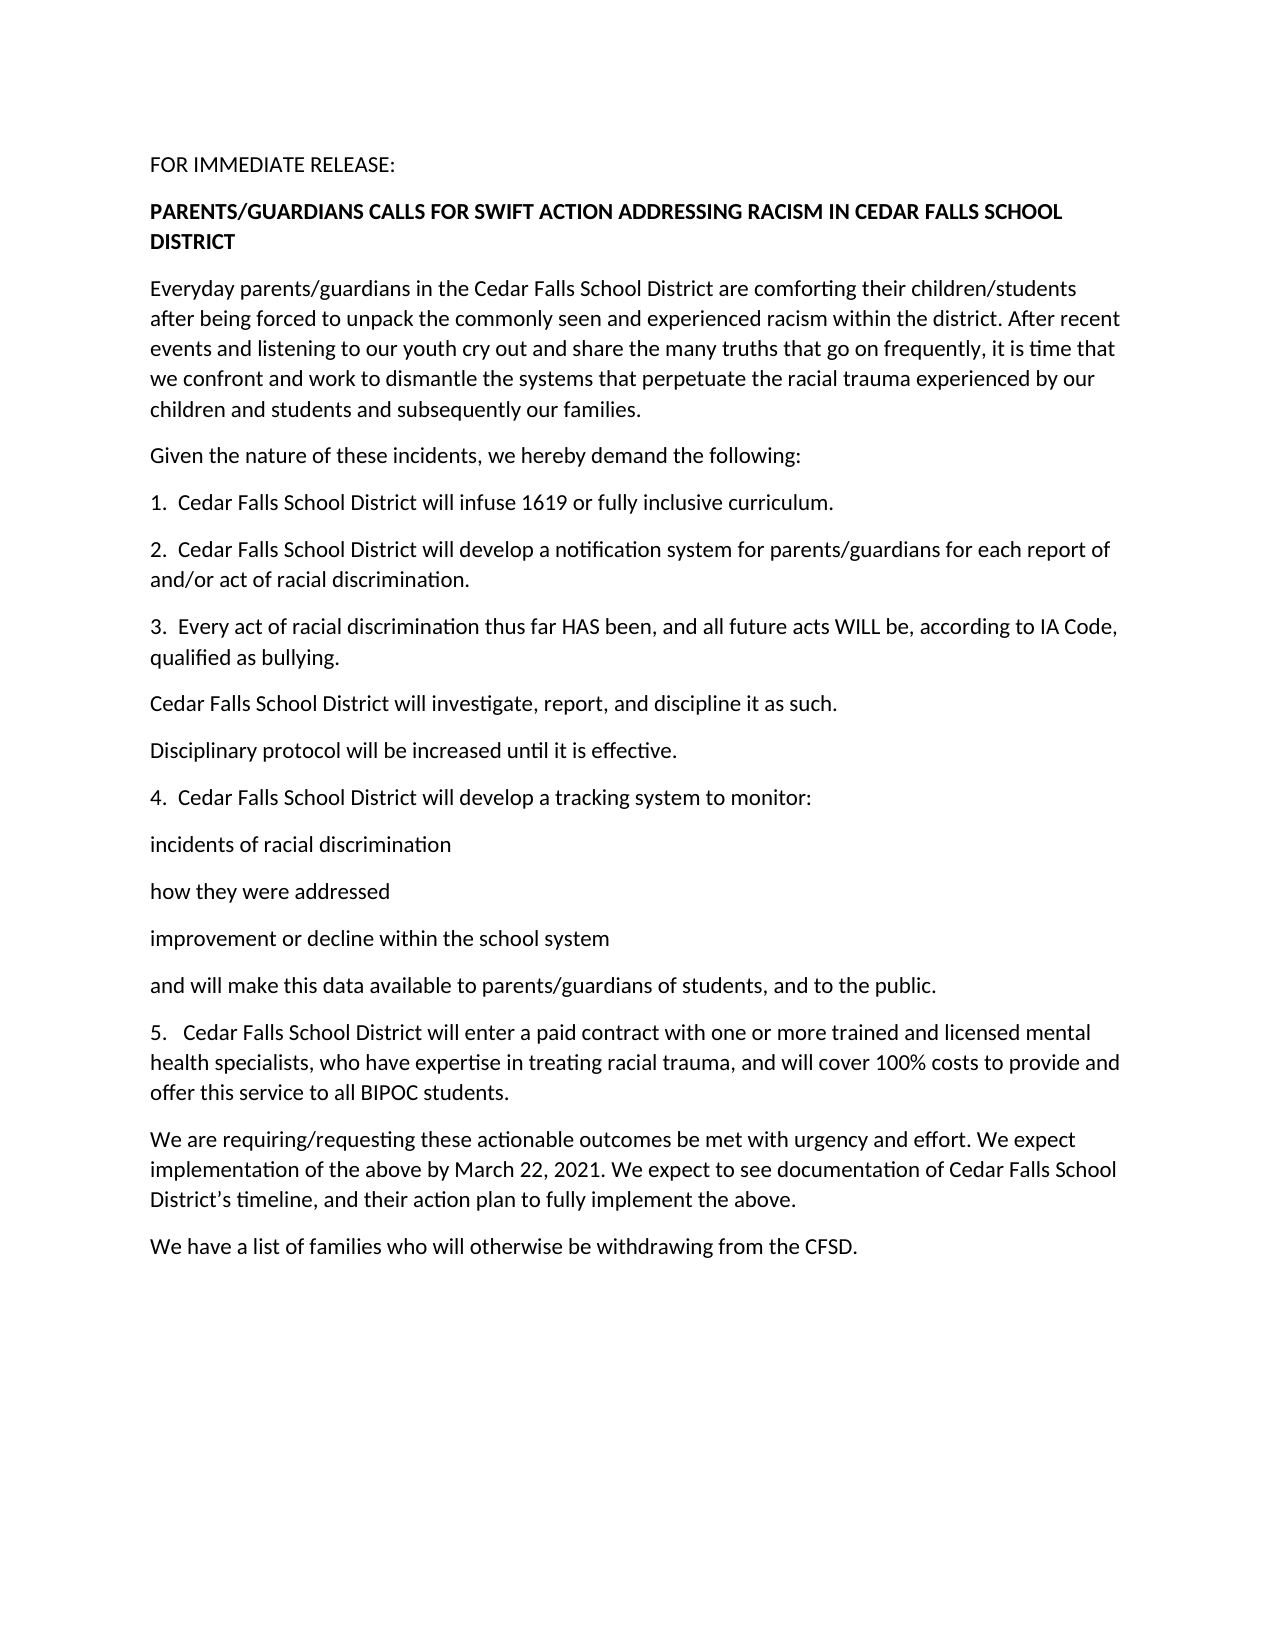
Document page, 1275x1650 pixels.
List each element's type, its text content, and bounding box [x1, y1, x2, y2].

text how they were addressed [150, 877, 1125, 905]
text Everyday parents/guardians in the Cedar Falls School District are comforting their children/students after being forced to unpack the commonly seen and experienced racism within the district. After recent events and listening to our youth cry out and share the many truths that go on frequently, it is time that we confront and work to dismantle the systems that perpetuate the racial trauma experienced by our children and students and subsequently our families. [150, 274, 1125, 423]
text PARENTS/GUARDIANS CALLS FOR SWIFT ACTION ADDRESSING RACISM IN CEDAR FALLS SCHOOL DISTRICT [150, 197, 1125, 255]
text FOR IMMEDIATE RELEASE: [150, 150, 1125, 178]
text and will make this data available to parents/guardians of students, and to the public. [150, 971, 1125, 999]
text Given the nature of these incidents, we hereby demand the following: [150, 442, 1125, 470]
text We are requiring/requesting these actionable outcomes be met with urgency and effort. We expect implementation of the above by March 22, 2021. We expect to see documentation of Cedar Falls School District’s timeline, and their action plan to fully implement the above. [150, 1125, 1125, 1213]
text 3. Every act of racial discrimination thus far HAS been, and all future acts WILL be, according to IA Code, qualified as bullying. [150, 612, 1125, 671]
text Cedar Falls School District will investigate, report, and discipline it as such. [150, 689, 1125, 718]
text Disciplinary protocol will be increased until it is effective. [150, 736, 1125, 764]
text incidents of racial discrimination [150, 830, 1125, 858]
text 1. Cedar Falls School District will infuse 1619 or fully inclusive curriculum. [150, 488, 1125, 517]
text 4. Cedar Falls School District will develop a tracking system to monitor: [150, 783, 1125, 811]
text 2. Cedar Falls School District will develop a notification system for parents/guardians for each report of and/or act of racial discrimination. [150, 535, 1125, 594]
text We have a list of families who will otherwise be withdrawing from the CFSD. [150, 1232, 1125, 1260]
text improvement or decline within the school system [150, 924, 1125, 952]
text 5. Cedar Falls School District will enter a paid contract with one or more trained and licensed mental health specialists, who have expertise in treating racial trauma, and will cover 100% costs to provide and offer this service to all BIPOC students. [150, 1018, 1125, 1106]
